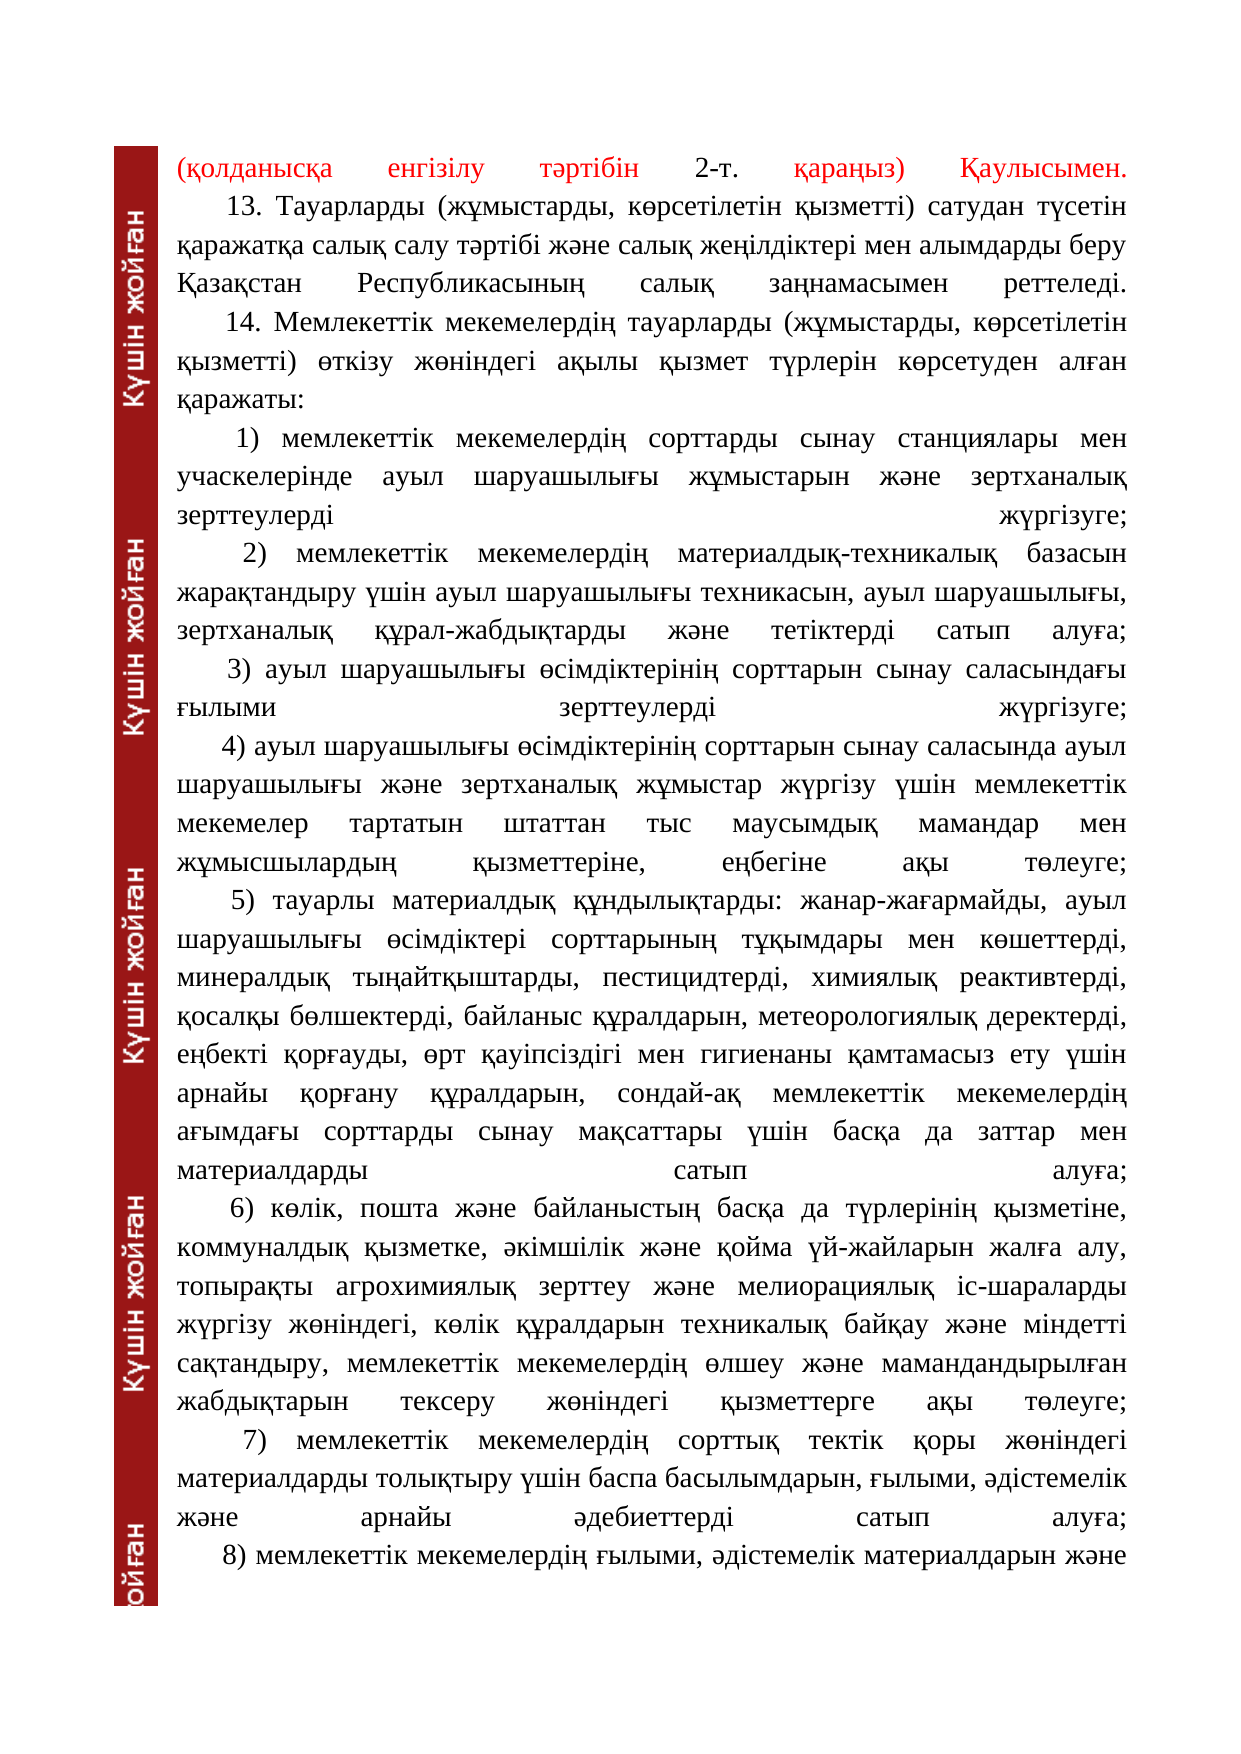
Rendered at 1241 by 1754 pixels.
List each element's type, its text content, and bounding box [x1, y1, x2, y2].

picture [114, 146, 158, 150]
picture [114, 1571, 158, 1606]
